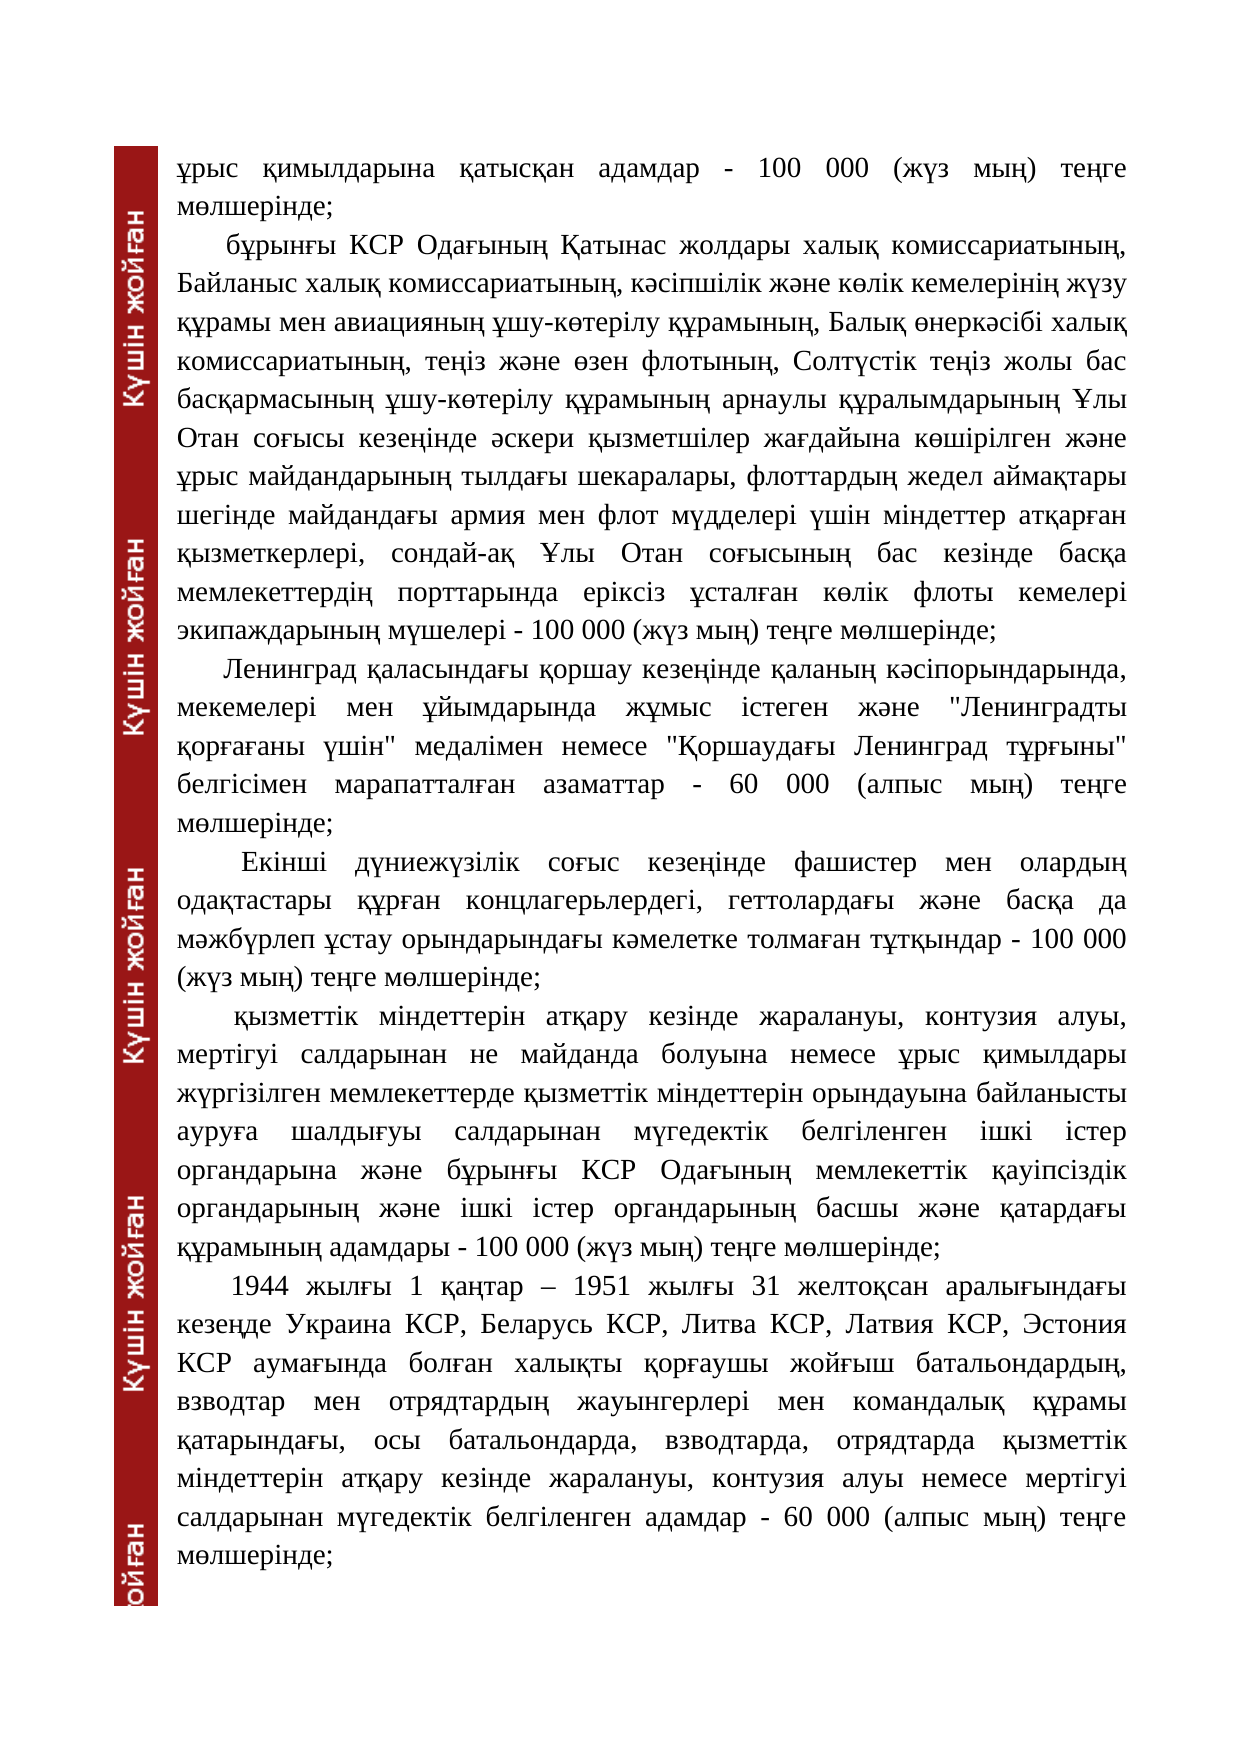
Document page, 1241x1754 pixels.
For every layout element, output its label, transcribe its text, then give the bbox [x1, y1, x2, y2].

picture [114, 146, 158, 150]
picture [114, 222, 158, 227]
picture [114, 1263, 158, 1268]
text Ленинград қаласындағы қоршау кезеңінде қаланың кәсiпорындарында, мекемелерi мен ұйымдарында жұмыс iстеген және "Ленинградты қорғағаны үшiн" медалiмен немесе "Қоршаудағы Ленинград тұрғыны" белгiсiмен марапатталған азаматтар - 60 000 (алпыс мың) теңге мөлшерінде; [112, 651, 1128, 839]
picture [114, 993, 158, 998]
text Екiншi дүниежүзiлiк соғыс кезеңiнде фашистер мен олардың одақтастары құрған концлагерьлердегі, геттолардағы және басқа да мәжбүрлеп ұстау орындарындағы кәмелетке толмаған тұтқындар - 100 000 (жүз мың) теңге мөлшерінде; [112, 844, 1128, 993]
text қызметтік міндеттерін атқару кезінде жаралануы, контузия алуы, мертігуі салдарынан не майданда болуына немесе ұрыс қимылдары жүргізілген мемлекеттерде қызметтік міндеттерін орындауына байланысты ауруға шалдығуы салдарынан мүгедектік белгіленген ішкі істер органдарына және бұрынғы КСР Одағының мемлекеттік қауіпсіздік органдарының және ішкі істер органдарының басшы және қатардағы құрамының адамдары - 100 000 (жүз мың) теңге мөлшерінде; [112, 998, 1128, 1263]
picture [114, 1571, 158, 1606]
picture [114, 839, 158, 844]
text 1944 жылғы 1 қаңтар – 1951 жылғы 31 желтоқсан аралығындағы кезеңде Украина КСР, Беларусь КСР, Литва КСР, Латвия КСР, Эстония КСР аумағында болған халықты қорғаушы жойғыш батальондардың, взводтар мен отрядтардың жауынгерлері мен командалық құрамы қатарындағы, осы батальондарда, взводтарда, отрядтарда қызметтік міндеттерін атқару кезінде жаралануы, контузия алуы немесе мертігуі салдарынан мүгедектік белгіленген адамдар - 60 000 (алпыс мың) теңге мөлшерінде; [112, 1268, 1128, 1571]
text бұрынғы КСР Одағының Қатынас жолдары халық комиссариатының, Байланыс халық комиссариатының, кәсiпшiлiк және көлiк кемелерiнiң жүзу құрамы мен авиацияның ұшу-көтерілу құрамының, Балық өнеркәсiбi халық комиссариатының, теңiз және өзен флотының, Солтүстiк теңiз жолы бас басқармасының ұшу-көтерілу құрамының арнаулы құралымдарының Ұлы Отан соғысы кезеңінде әскери қызметшiлер жағдайына көшiрiлген және ұрыс майдандарының тылдағы шекаралары, флоттардың жедел аймақтары шегiнде майдандағы армия мен флот мүдделерi үшін мiндеттер атқарған қызметкерлерi, сондай-ақ Ұлы Отан соғысының бас кезiнде басқа мемлекеттердiң порттарында еріксіз ұсталған көлiк флоты кемелерi экипаждарының мүшелерi - 100 000 (жүз мың) теңге мөлшерінде; [112, 227, 1128, 646]
picture [114, 646, 158, 651]
